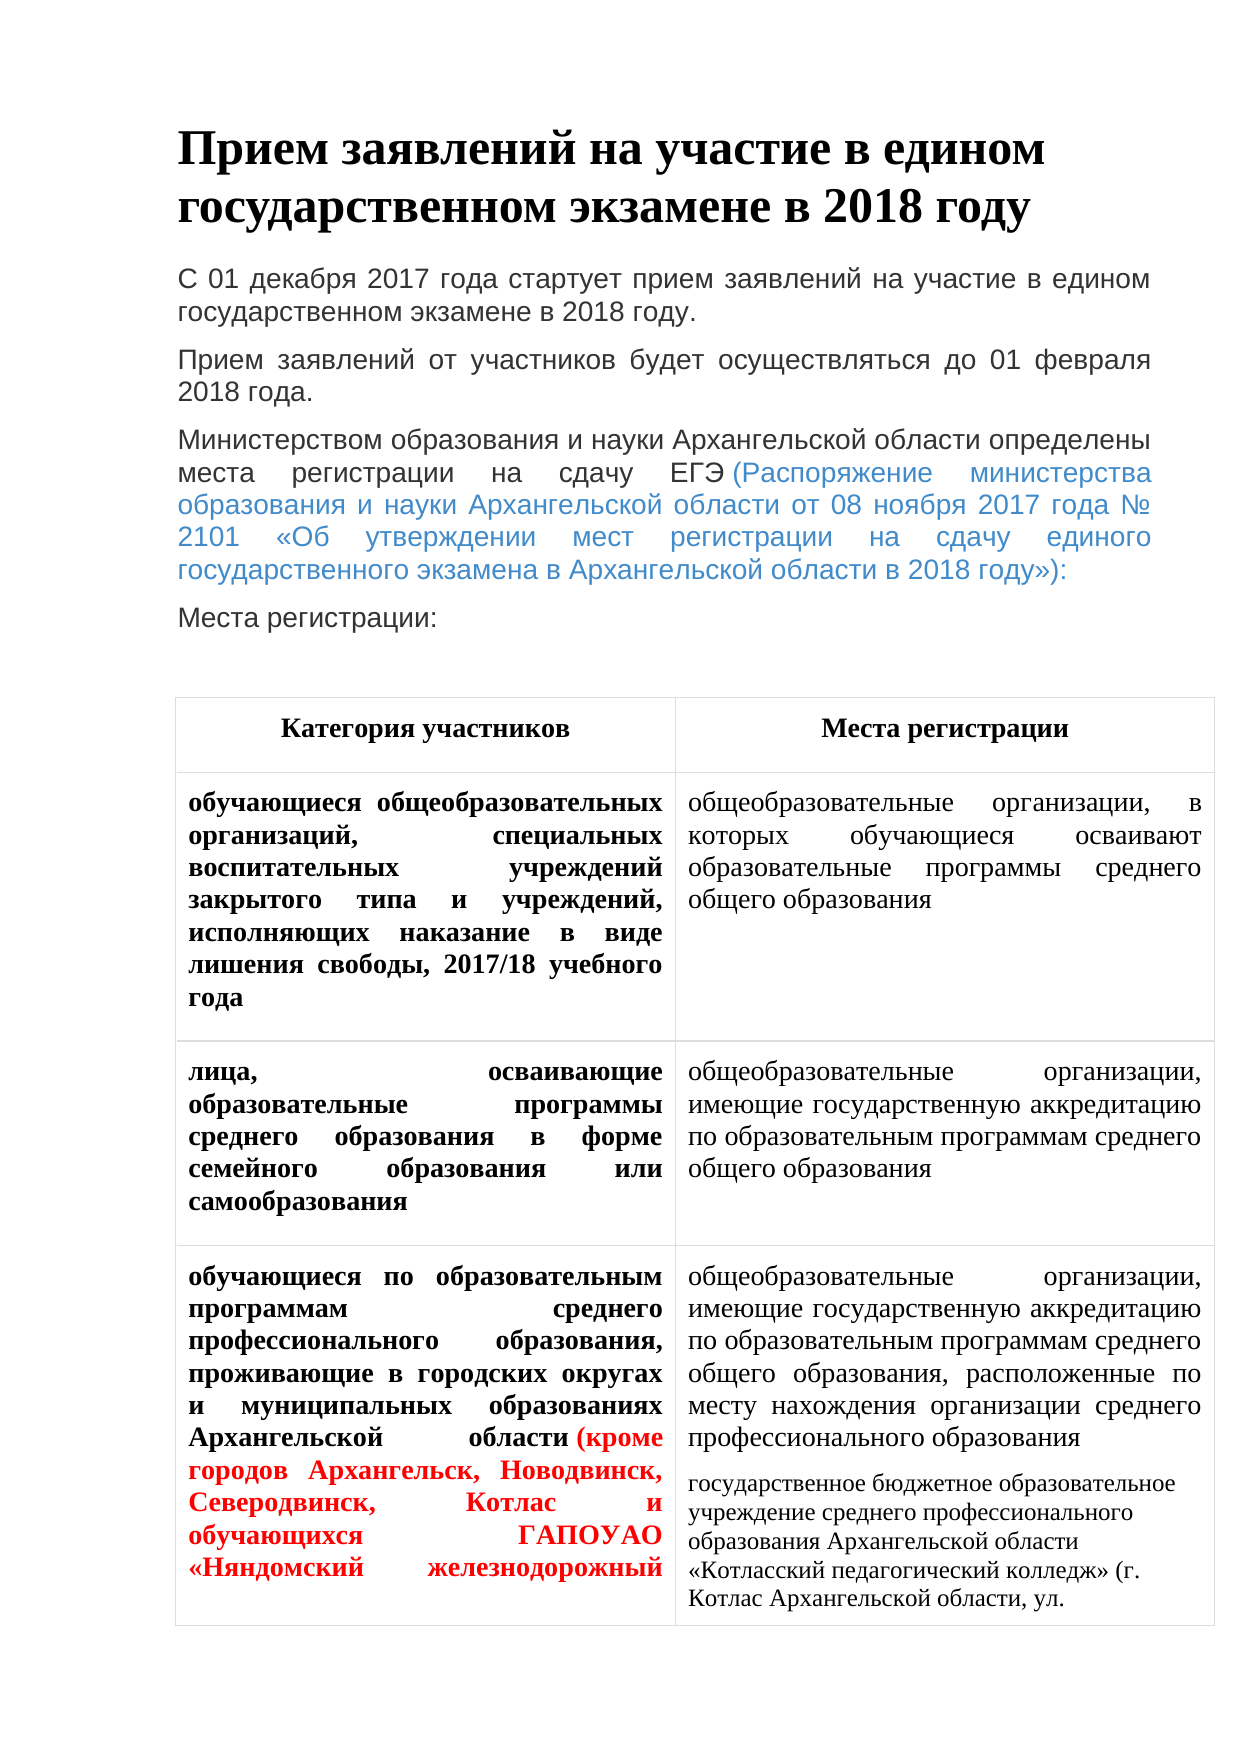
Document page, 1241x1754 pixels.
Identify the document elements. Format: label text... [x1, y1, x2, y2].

table_cell обучающиеся общеобразовательных организаций, специальных воспитательных учреждений закрытого типа и учреждений, исполняющих наказание в виде лишения свободы, 2017/18 учебного года [176, 773, 675, 1040]
text Прием заявлений на участие в едином государственном экзамене в 2018 году [177, 118, 1152, 233]
text Места регистрации: [177, 601, 1152, 633]
text Прием заявлений от участников будет осуществляться до 01 февраля 2018 года. [177, 343, 1152, 407]
table_header Категория участников [176, 698, 675, 771]
text Министерством образования и науки Архангельской области определены места регистрации на сдачу ЕГЭ (Распоряжение министерства образования и науки Архангельской области от 08 ноября 2017 года № 2101 «Об утверждении мест регистрации на сдачу единого государственного экзамена в Архангельской области в 2018 году»): [177, 423, 1152, 585]
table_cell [176, 1246, 675, 1625]
table_cell общеобразовательные организации, в которых обучающиеся осваивают образовательные программы среднего общего образования [676, 773, 1214, 1040]
table_header Места регистрации [676, 698, 1214, 771]
text С 01 декабря 2017 года стартует прием заявлений на участие в едином государственном экзамене в 2018 году. [177, 262, 1152, 327]
table_cell общеобразовательные организации, имеющие государственную аккредитацию по образовательным программам среднего общего образования [676, 1042, 1214, 1244]
table_cell лица, осваивающие образовательные программы среднего образования в форме семейного образования или самообразования [176, 1041, 675, 1244]
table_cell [676, 1246, 1214, 1625]
